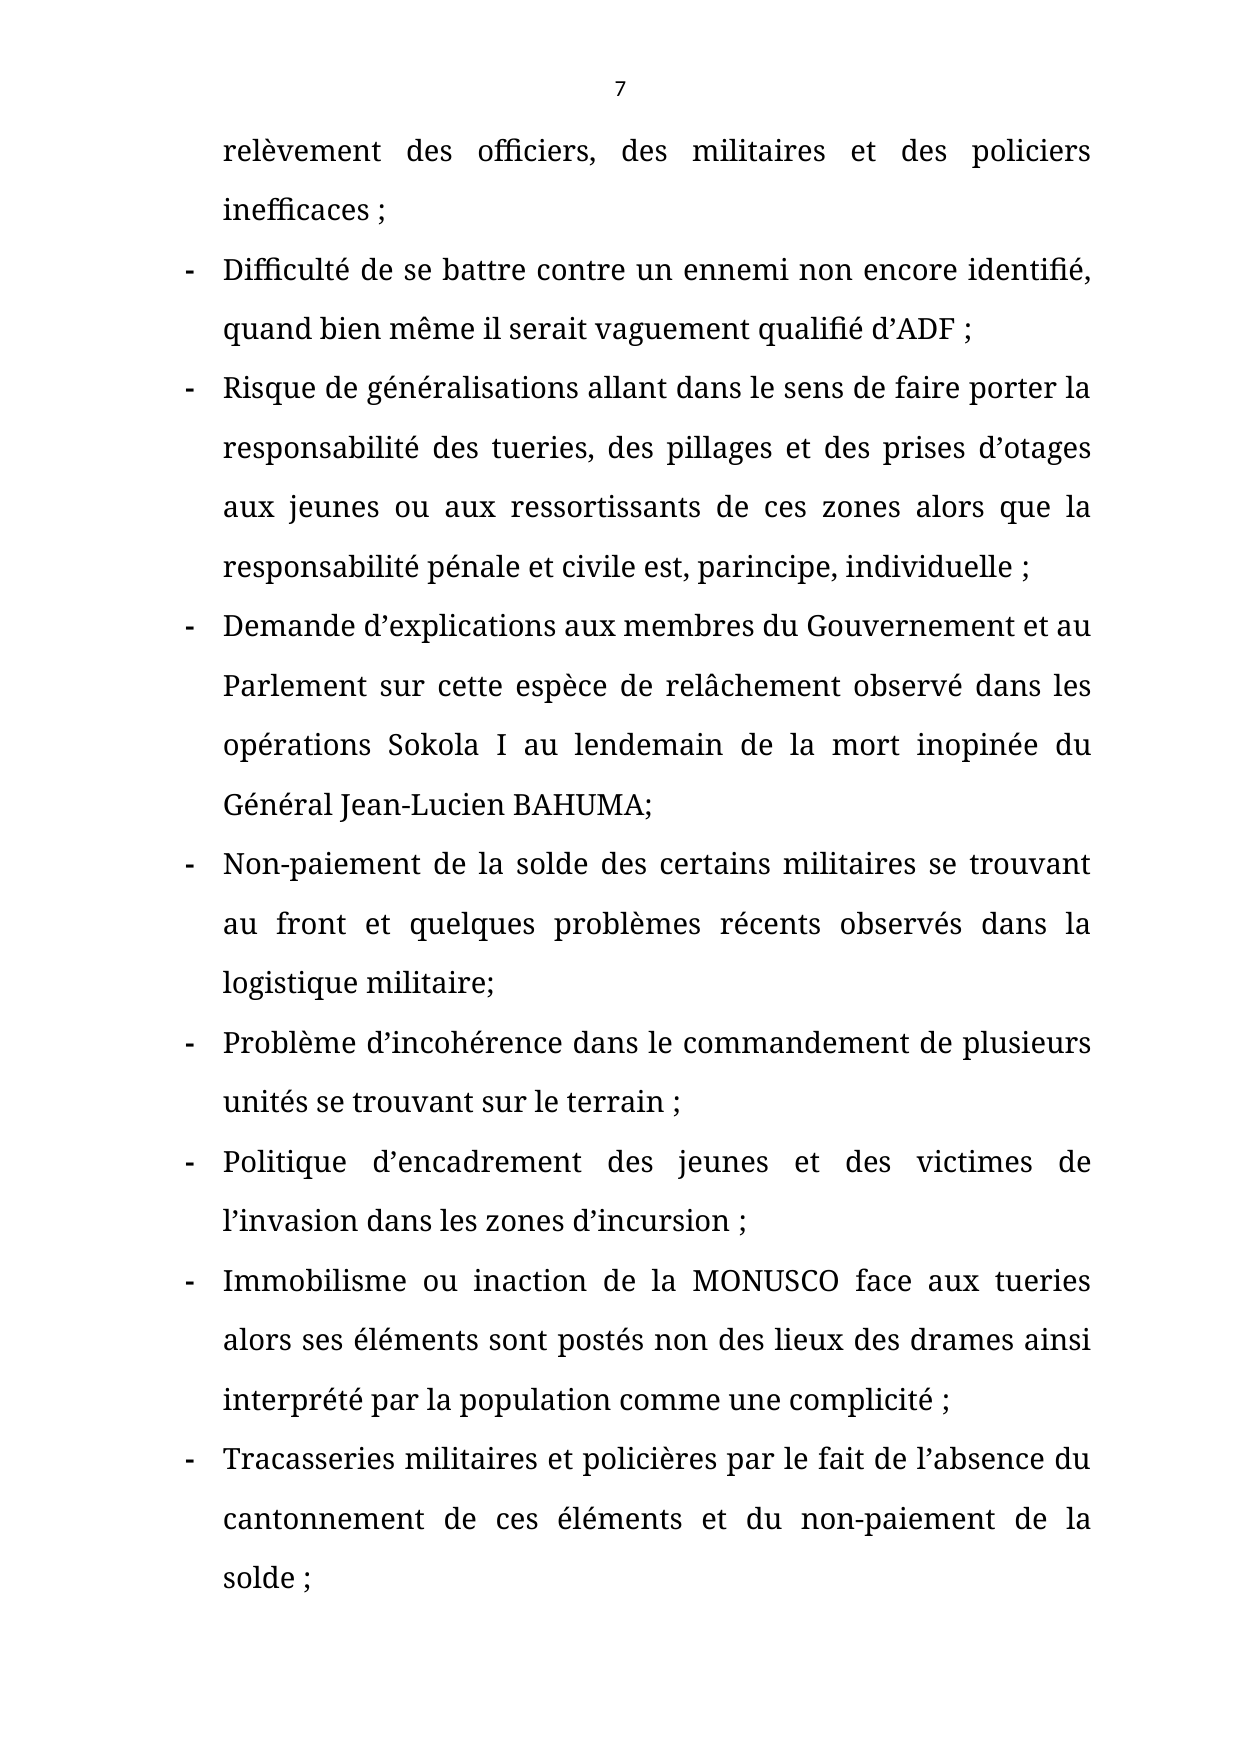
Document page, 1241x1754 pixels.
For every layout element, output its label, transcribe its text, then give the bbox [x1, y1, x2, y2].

list Tracasseries militaires et policières par le fait de l’absence du cantonnement de ces éléments et du non-paiement de la solde ; [185, 1438, 1092, 1597]
list Risque de généralisations allant dans le sens de faire porter la responsabilité des tueries, des pillages et des prises d’otages aux jeunes ou aux ressortissants de ces zones alors que la responsabilité pénale et civile est, parincipe, individuelle ; [185, 368, 1092, 586]
list Demande d’explications aux membres du Gouvernement et au Parlement sur cette espèce de relâchement observé dans les opérations Sokola I au lendemain de la mort inopinée du Général Jean-Lucien BAHUMA; [185, 606, 1092, 824]
list Non-paiement de la solde des certains militaires se trouvant au front et quelques problèmes récents observés dans la logistique militaire; [185, 844, 1092, 1002]
list Problème d’incohérence dans le commandement de plusieurs unités se trouvant sur le terrain ; [185, 1022, 1092, 1121]
list Difficulté de se battre contre un ennemi non encore identifié, quand bien même il serait vaguement qualifié d’ADF ; [185, 249, 1092, 348]
list Politique d’encadrement des jeunes et des victimes de l’invasion dans les zones d’incursion ; [185, 1141, 1092, 1240]
list Immobilisme ou inaction de la MONUSCO face aux tueries alors ses éléments sont postés non des lieux des drames ainsi interprété par la population comme une complicité ; [185, 1260, 1092, 1419]
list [185, 130, 1092, 229]
